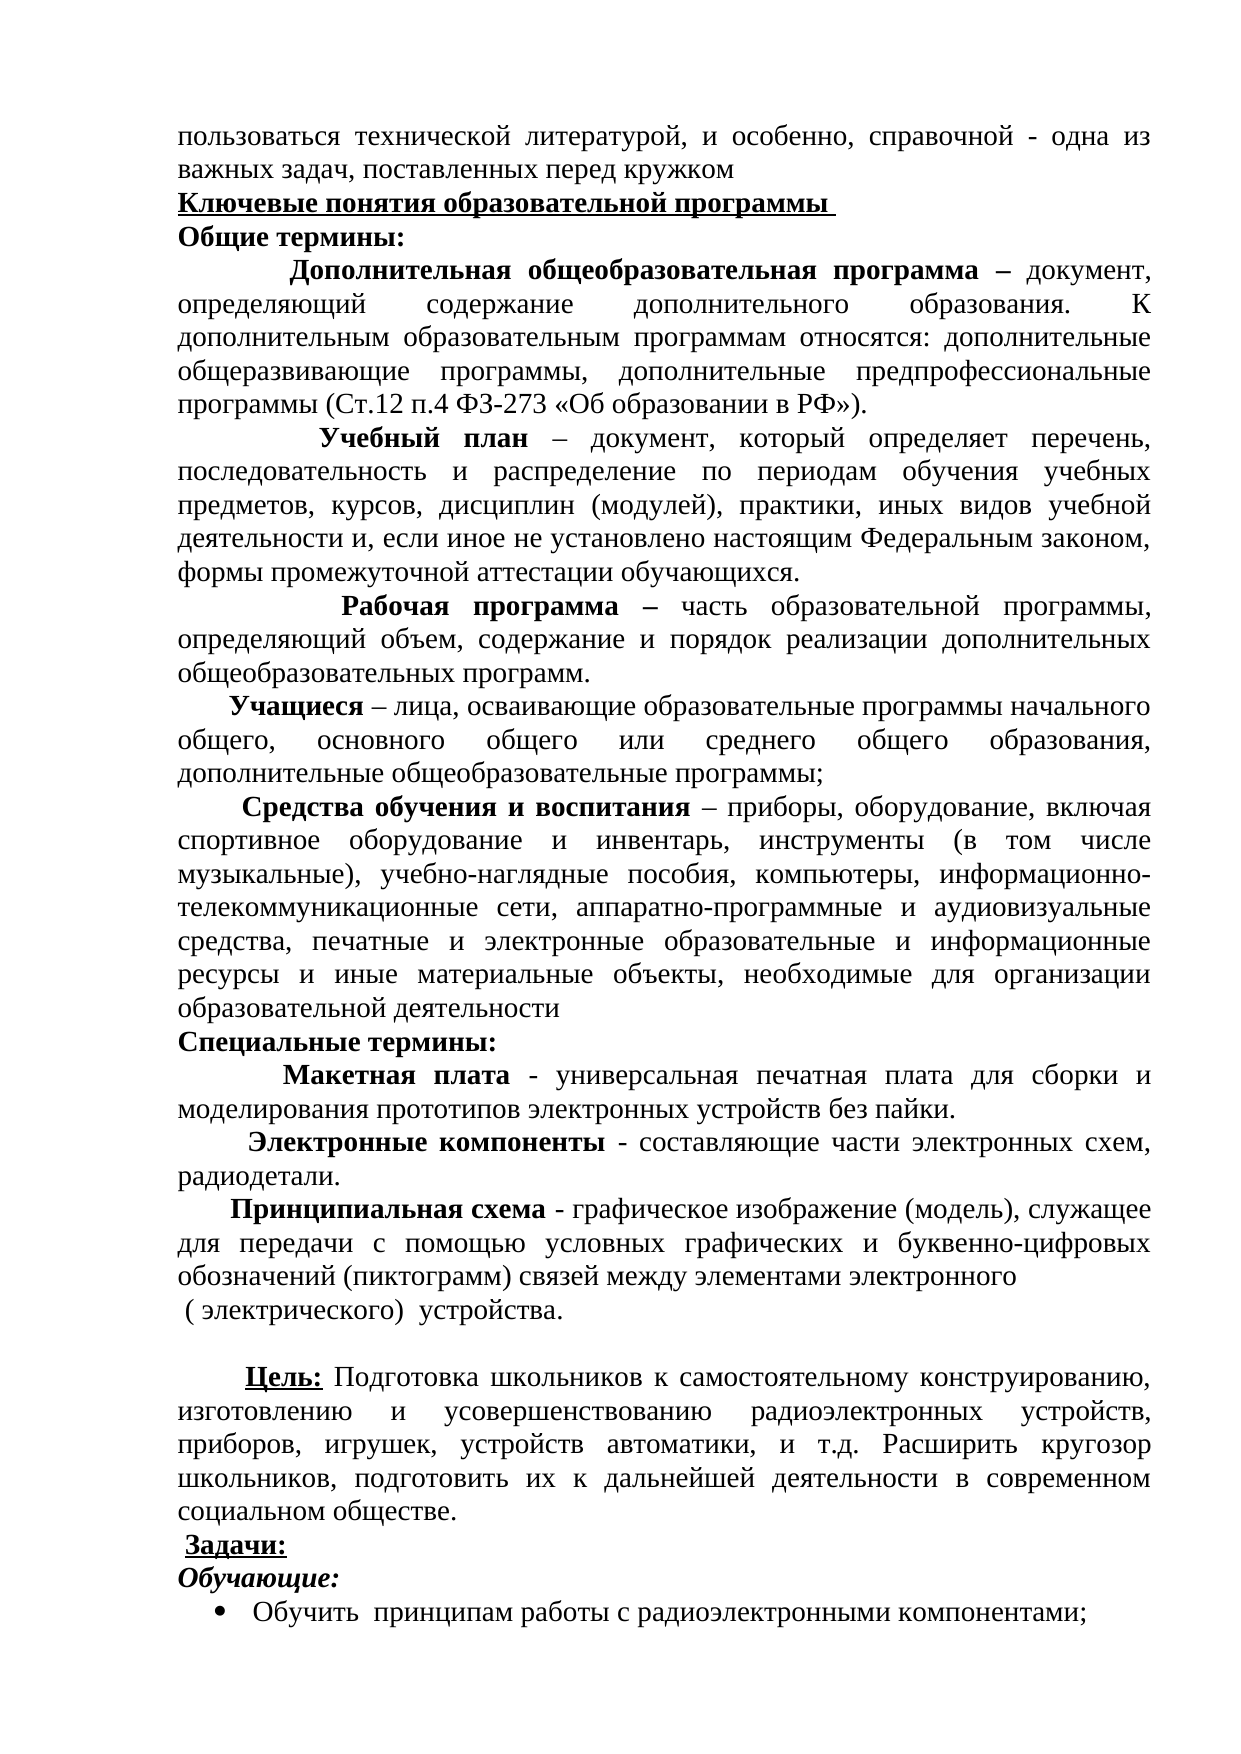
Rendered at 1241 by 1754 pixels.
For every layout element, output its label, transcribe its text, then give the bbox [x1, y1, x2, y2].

text Цель: Подготовка школьников к самостоятельному конструированию, изготовлению и усовершенствованию радиоэлектронных устройств, приборов, игрушек, устройств автоматики, и т.д. Расширить кругозор школьников, подготовить их к дальнейшей деятельности в современном социальном обществе. [177, 1359, 1152, 1527]
list Обучить принципам работы с радиоэлектронными компонентами; [215, 1594, 1152, 1628]
text Учебный план – документ, который определяет перечень, последовательность и распределение по периодам обучения учебных предметов, курсов, дисциплин (модулей), практики, иных видов учебной деятельности и, если иное не установлено настоящим Федеральным законом, формы промежуточной аттестации обучающихся. [177, 420, 1152, 588]
text Ключевые понятия образовательной программы [177, 185, 1152, 219]
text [177, 118, 1152, 185]
text Специальные термины: [177, 1024, 1152, 1057]
text Обучающие: [177, 1560, 1152, 1594]
text Электронные компоненты - составляющие части электронных схем, радиодетали. [177, 1124, 1152, 1191]
text Задачи: [177, 1527, 1152, 1560]
text Общие термины: [177, 219, 1152, 252]
text Принципиальная схема - графическое изображение (модель), служащее для передачи с помощью условных графических и буквенно-цифровых обозначений (пиктограмм) связей между элементами электронного [177, 1191, 1152, 1292]
text Средства обучения и воспитания – приборы, оборудование, включая спортивное оборудование и инвентарь, инструменты (в том числе музыкальные), учебно-наглядные пособия, компьютеры, информационно-телекоммуникационные сети, аппаратно-программные и аудиовизуальные средства, печатные и электронные образовательные и информационные ресурсы и иные материальные объекты, необходимые для организации образовательной деятельности [177, 789, 1152, 1024]
text Макетная плата - универсальная печатная плата для сборки и моделирования прототипов электронных устройств без пайки. [177, 1057, 1152, 1124]
text Дополнительная общеобразовательная программа – документ, определяющий содержание дополнительного образования. К дополнительным образовательным программам относятся: дополнительные общеразвивающие программы, дополнительные предпрофессиональные программы (Ст.12 п.4 ФЗ-273 «Об образовании в РФ»). [177, 252, 1152, 420]
text Рабочая программа – часть образовательной программы, определяющий объем, содержание и порядок реализации дополнительных общеобразовательных программ. [177, 588, 1152, 688]
text Учащиеся – лица, осваивающие образовательные программы начального общего, основного общего или среднего общего образования, дополнительные общеобразовательные программы; [177, 688, 1152, 789]
text ( электрического) устройства. [177, 1292, 1152, 1326]
